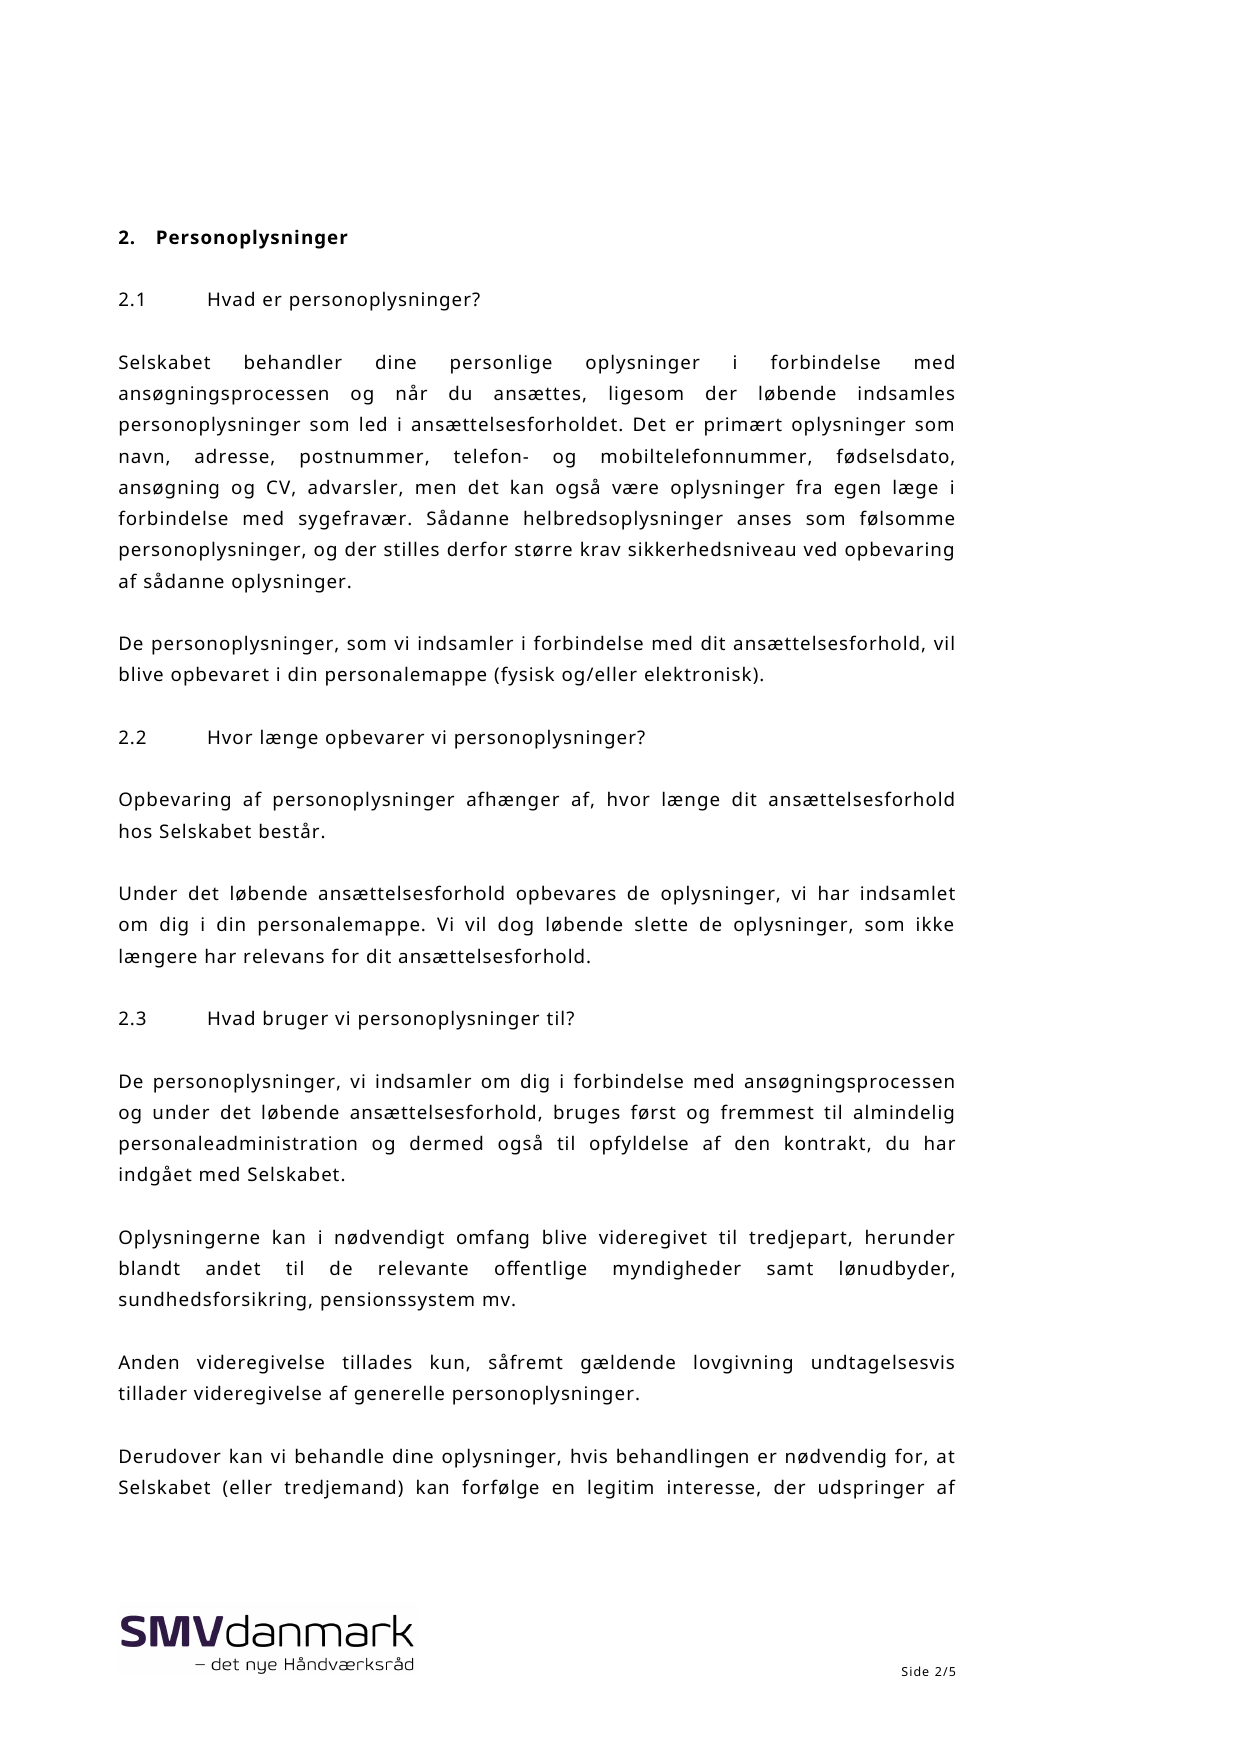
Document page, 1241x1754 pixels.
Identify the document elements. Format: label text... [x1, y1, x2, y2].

list Hvor længe opbevarer vi personoplysninger? [118, 718, 957, 750]
text Under det løbende ansættelsesforhold opbevares de oplysninger, vi har indsamlet om dig i din personalemappe. Vi vil dog løbende slette de oplysninger, som ikke længere har relevans for dit ansættelsesforhold. [118, 875, 957, 968]
text Anden videregivelse tillades kun, såfremt gældende lovgivning undtagelsesvis tillader videregivelse af generelle personoplysninger. [118, 1343, 957, 1406]
text Opbevaring af personoplysninger afhænger af, hvor længe dit ansættelsesforhold hos Selskabet består. [118, 781, 957, 843]
text Oplysningerne kan i nødvendigt omfang blive videregivet til tredjepart, herunder blandt andet til de relevante offentlige myndigheder samt lønudbyder, sundhedsforsikring, pensionssystem mv. [118, 1218, 957, 1312]
list Hvad er personoplysninger? [118, 281, 957, 312]
list Hvad bruger vi personoplysninger til? [118, 1000, 957, 1031]
text Selskabet behandler dine personlige oplysninger i forbindelse med ansøgningsprocessen og når du ansættes, ligesom der løbende indsamles personoplysninger som led i ansættelsesforholdet. Det er primært oplysninger som navn, adresse, postnummer, telefon- og mobiltelefonnummer, fødselsdato, ansøgning og CV, advarsler, men det kan også være oplysninger fra egen læge i forbindelse med sygefravær. Sådanne helbredsoplysninger anses som følsomme personoplysninger, og der stilles derfor større krav sikkerhedsniveau ved opbevaring af sådanne oplysninger. [118, 343, 957, 593]
list Personoplysninger [118, 218, 957, 250]
picture [118, 1602, 419, 1677]
text De personoplysninger, som vi indsamler i forbindelse med dit ansættelsesforhold, vil blive opbevaret i din personalemappe (fysisk og/eller elektronisk). [118, 625, 957, 687]
text De personoplysninger, vi indsamler om dig i forbindelse med ansøgningsprocessen og under det løbende ansættelsesforhold, bruges først og fremmest til almindelig personaleadministration og dermed også til opfyldelse af den kontrakt, du har indgået med Selskabet. [118, 1062, 957, 1187]
